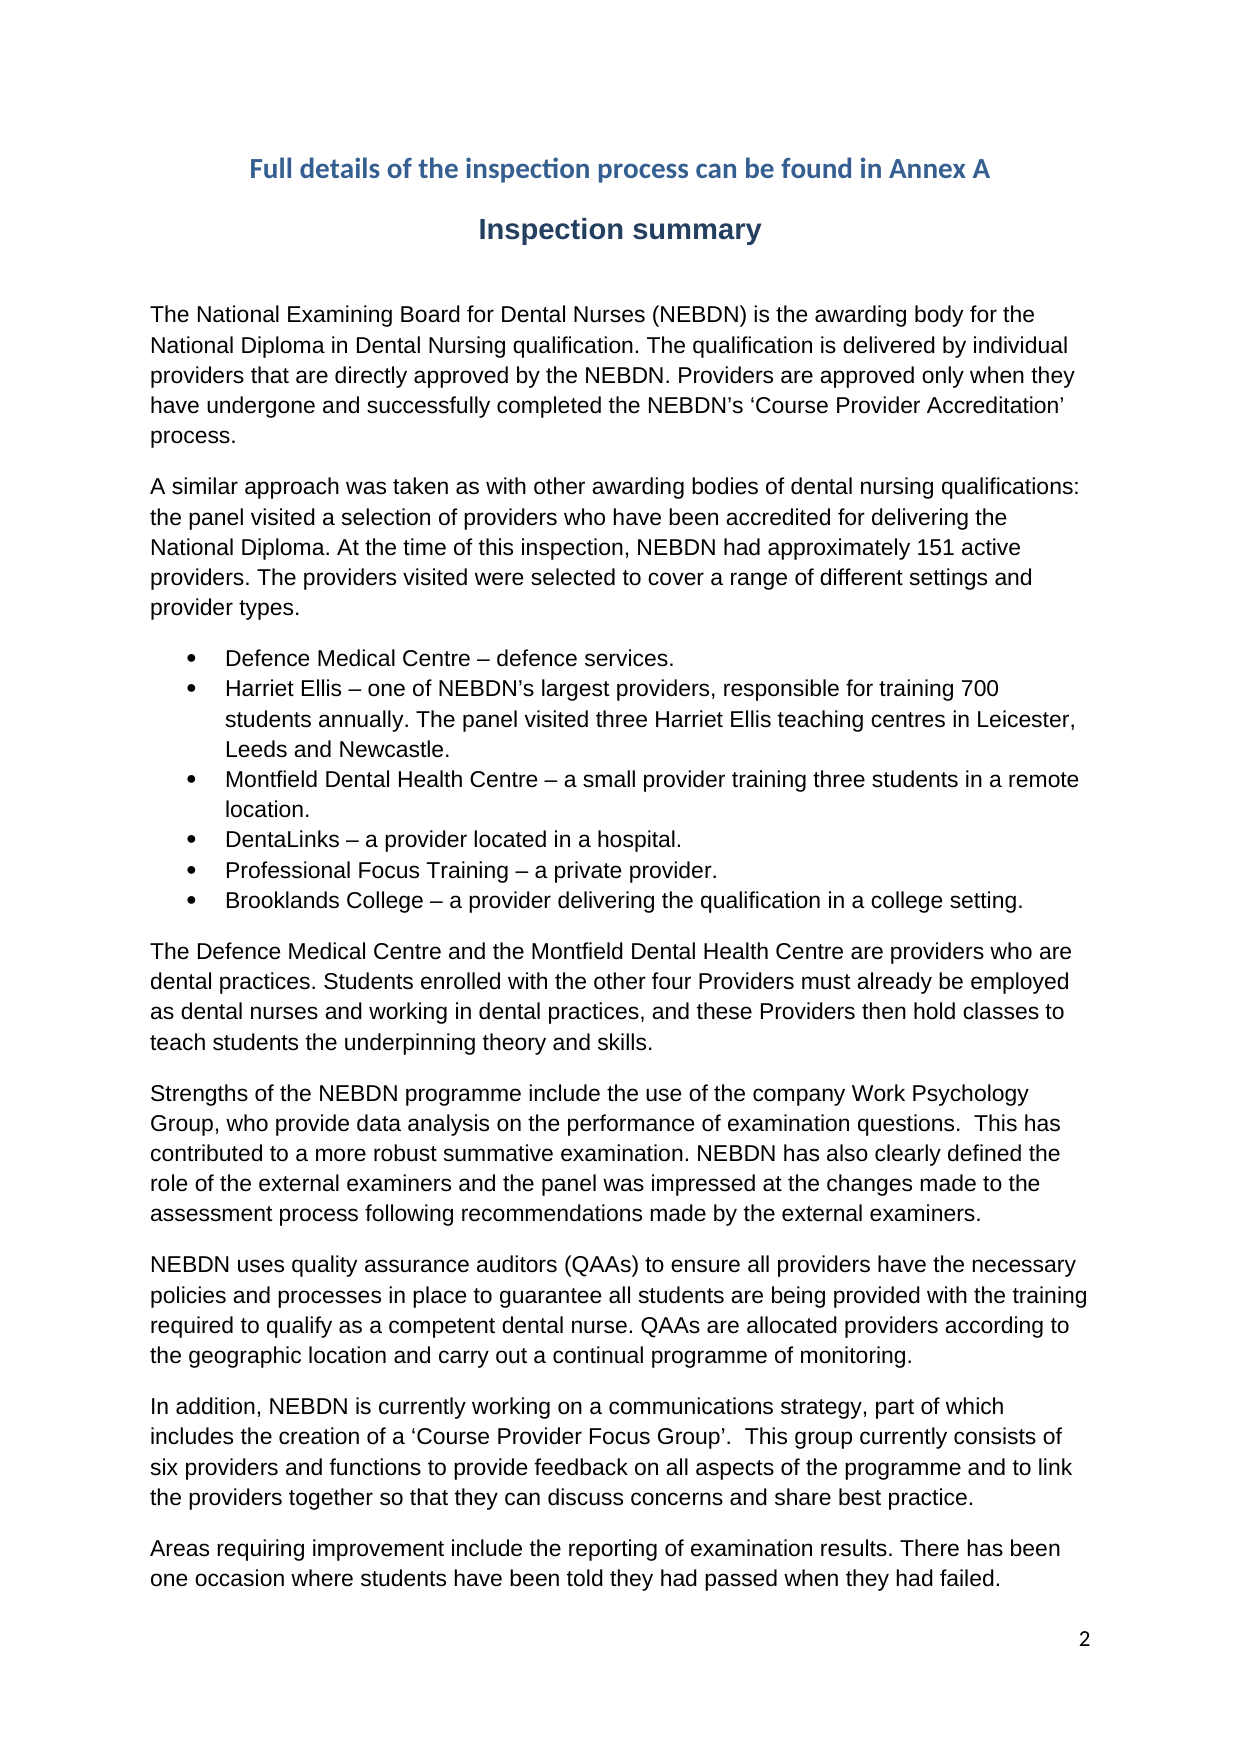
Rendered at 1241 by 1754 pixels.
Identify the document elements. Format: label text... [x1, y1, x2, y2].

list Brooklands College – a provider delivering the qualification in a college setting. [187, 887, 1090, 913]
list Montfield Dental Health Centre – a small provider training three students in a remote location. [187, 766, 1090, 822]
text NEBDN uses quality assurance auditors (QAAs) to ensure all providers have the necessary policies and processes in place to guarantee all students are being provided with the training required to qualify as a competent dental nurse. QAAs are allocated providers according to the geographic location and carry out a continual programme of monitoring. [150, 1251, 1090, 1368]
text Inspection summary [150, 212, 1090, 245]
list Professional Focus Training – a private provider. [187, 857, 1090, 883]
text Areas requiring improvement include the reporting of examination results. There has been one occasion where students have been told they had passed when they had failed. [150, 1535, 1090, 1591]
text A similar approach was taken as with other awarding bodies of dental nursing qualifications: the panel visited a selection of providers who have been accredited for delivering the National Diploma. At the time of this inspection, NEBDN had approximately 151 active providers. The providers visited were selected to cover a range of different settings and provider types. [150, 473, 1090, 620]
text The Defence Medical Centre and the Montfield Dental Health Centre are providers who are dental practices. Students enrolled with the other four Providers must already be employed as dental nurses and working in dental practices, and these Providers then hold classes to teach students the underpinning theory and skills. [150, 938, 1090, 1055]
list Defence Medical Centre – defence services. [187, 645, 1090, 671]
text The National Examining Board for Dental Nurses (NEBDN) is the awarding body for the National Diploma in Dental Nursing qualification. The qualification is delivered by individual providers that are directly approved by the NEBDN. Providers are approved only when they have undergone and successfully completed the NEBDN’s ‘Course Provider Accreditation’ process. [150, 301, 1090, 448]
text In addition, NEBDN is currently working on a communications strategy, part of which includes the creation of a ‘Course Provider Focus Group’. This group currently consists of six providers and functions to provide feedback on all aspects of the programme and to link the providers together so that they can discuss concerns and share best practice. [150, 1393, 1090, 1510]
text Full details of the inspection process can be found in Annex A [150, 150, 1090, 186]
text Strengths of the NEBDN programme include the use of the company Work Psychology Group, who provide data analysis on the performance of examination questions. This has contributed to a more robust summative examination. NEBDN has also clearly defined the role of the external examiners and the panel was impressed at the changes made to the assessment process following recommendations made by the external examiners. [150, 1079, 1090, 1227]
list Harriet Ellis – one of NEBDN’s largest providers, responsible for training 700 students annually. The panel visited three Harriet Ellis teaching centres in Leicester, Leeds and Newcastle. [187, 675, 1090, 762]
list DentaLinks – a provider located in a hospital. [187, 826, 1090, 853]
